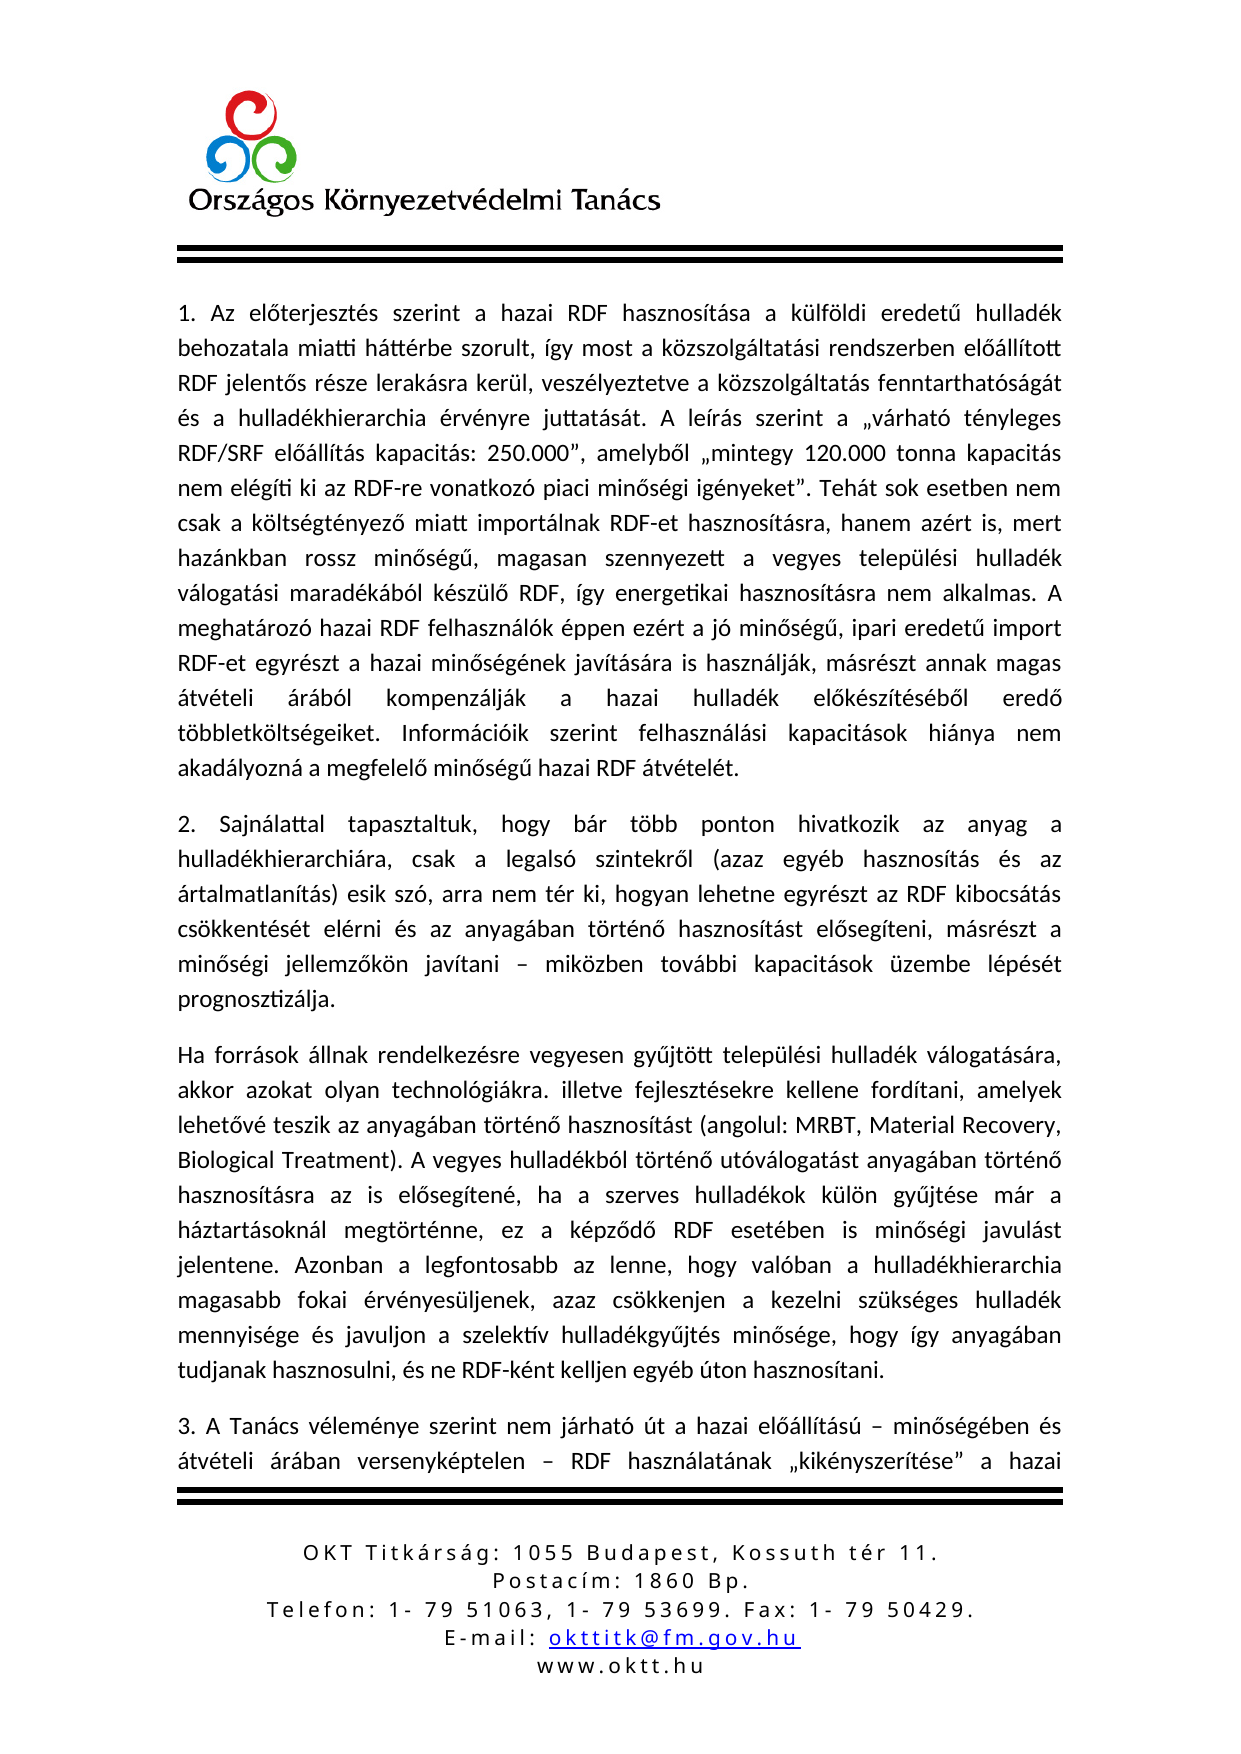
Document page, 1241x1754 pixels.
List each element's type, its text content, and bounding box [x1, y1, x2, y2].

text Ha források állnak rendelkezésre vegyesen gyűjtött települési hulladék válogatására, akkor azokat olyan technológiákra. illetve fejlesztésekre kellene fordítani, amelyek lehetővé teszik az anyagában történő hasznosítást (angolul: MRBT, Material Recovery, Biological Treatment). A vegyes hulladékból történő utóválogatást anyagában történő hasznosításra az is elősegítené, ha a szerves hulladékok külön gyűjtése már a háztartásoknál megtörténne, ez a képződő RDF esetében is minőségi javulást jelentene. Azonban a legfontosabb az lenne, hogy valóban a hulladékhierarchia magasabb fokai érvényesüljenek, azaz csökkenjen a kezelni szükséges hulladék mennyisége és javuljon a szelektív hulladékgyűjtés minősége, hogy így anyagában tudjanak hasznosulni, és ne RDF-ként kelljen egyéb úton hasznosítani. [177, 1039, 1063, 1385]
text 2. Sajnálattal tapasztaltuk, hogy bár több ponton hivatkozik az anyag a hulladékhierarchiára, csak a legalsó szintekről (azaz egyéb hasznosítás és az ártalmatlanítás) esik szó, arra nem tér ki, hogyan lehetne egyrészt az RDF kibocsátás csökkentését elérni és az anyagában történő hasznosítást elősegíteni, másrészt a minőségi jellemzőkön javítani – miközben további kapacitások üzembe lépését prognosztizálja. [177, 808, 1063, 1014]
picture [177, 73, 673, 243]
text 1. Az előterjesztés szerint a hazai RDF hasznosítása a külföldi eredetű hulladék behozatala miatti háttérbe szorult, így most a közszolgáltatási rendszerben előállított RDF jelentős része lerakásra kerül, veszélyeztetve a közszolgáltatás fenntarthatóságát és a hulladékhierarchia érvényre juttatását. A leírás szerint a „várható tényleges RDF/SRF előállítás kapacitás: 250.000”, amelyből „mintegy 120.000 tonna kapacitás nem elégíti ki az RDF-re vonatkozó piaci minőségi igényeket”. Tehát sok esetben nem csak a költségtényező miatt importálnak RDF-et hasznosításra, hanem azért is, mert hazánkban rossz minőségű, magasan szennyezett a vegyes települési hulladék válogatási maradékából készülő RDF, így energetikai hasznosításra nem alkalmas. A meghatározó hazai RDF felhasználók éppen ezért a jó minőségű, ipari eredetű import RDF-et egyrészt a hazai minőségének javítására is használják, másrészt annak magas átvételi árából kompenzálják a hazai hulladék előkészítéséből eredő többletköltségeiket. Információik szerint felhasználási kapacitások hiánya nem akadályozná a megfelelő minőségű hazai RDF átvételét. [177, 297, 1063, 783]
